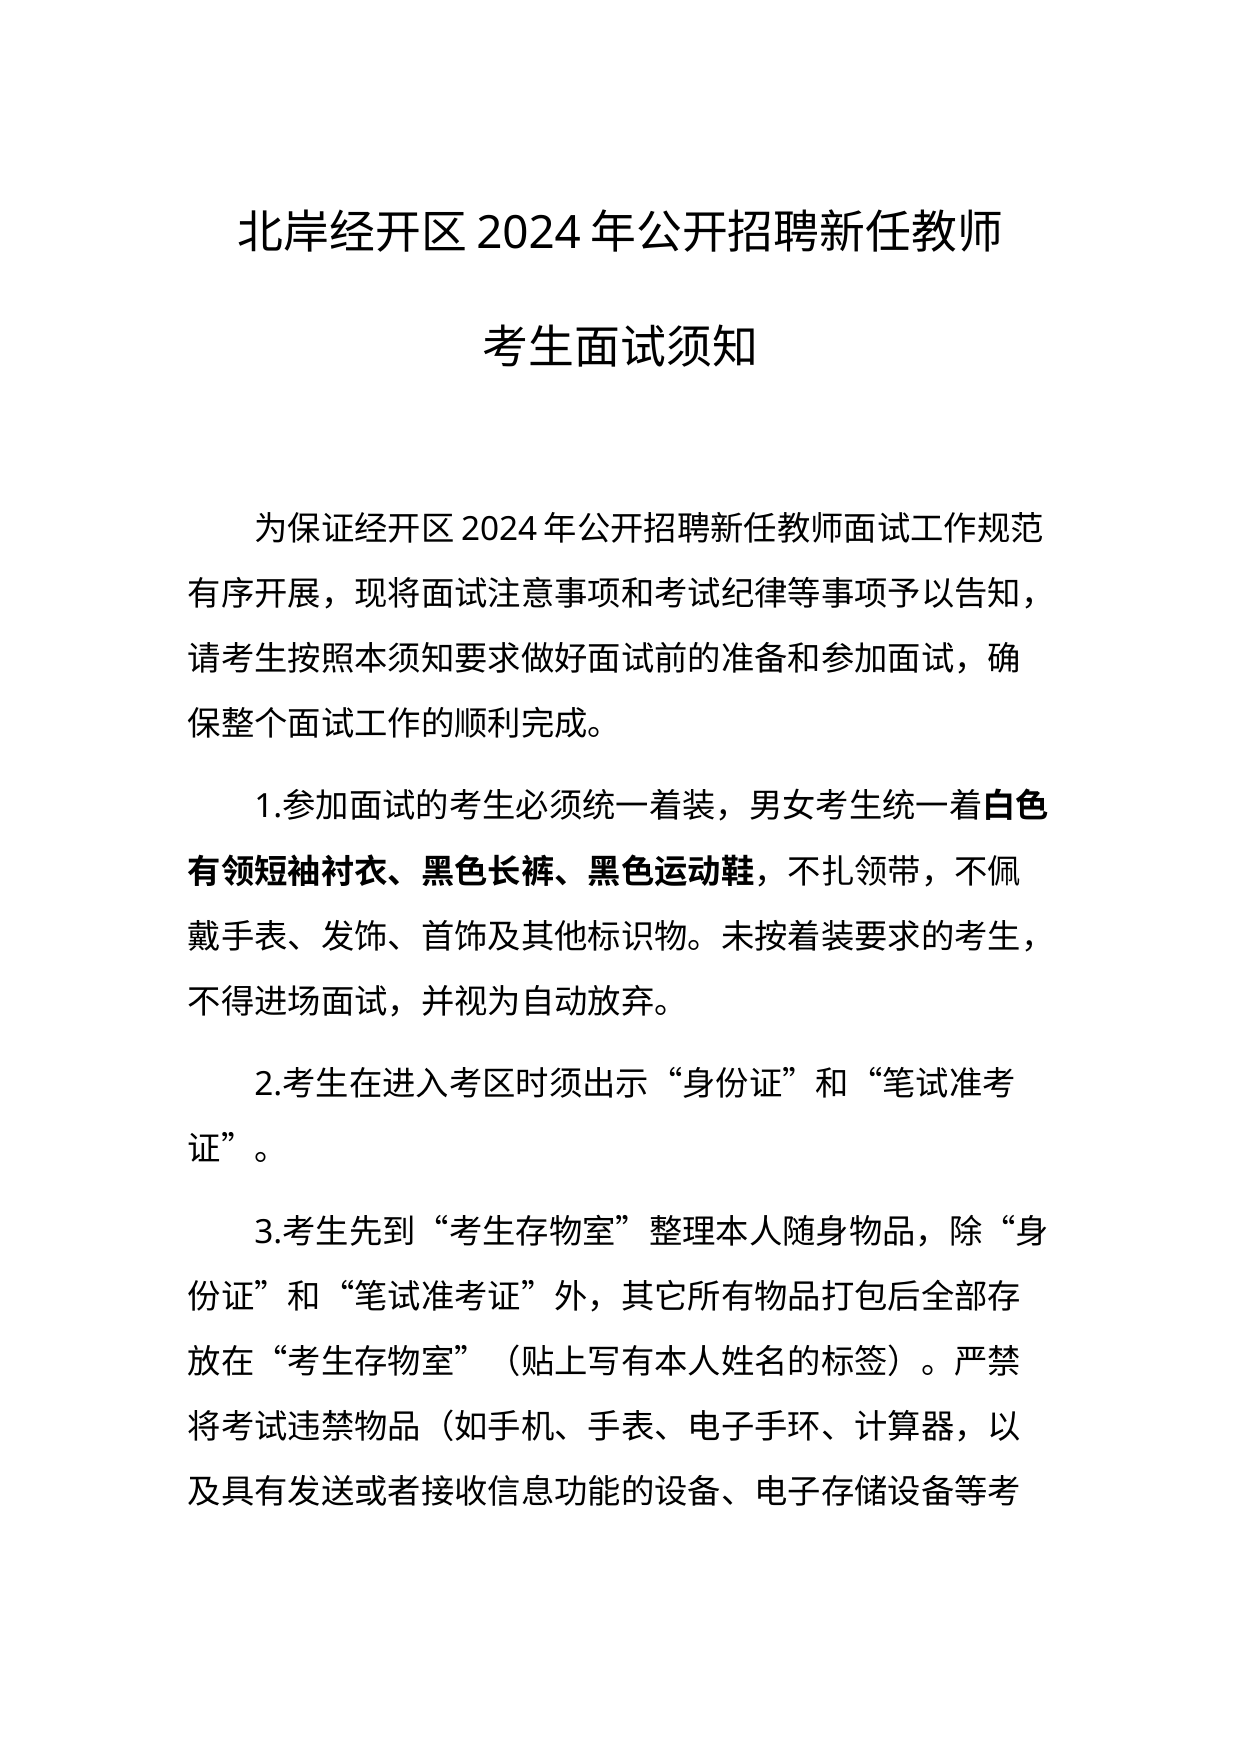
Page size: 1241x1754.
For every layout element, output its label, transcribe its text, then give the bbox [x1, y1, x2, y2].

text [187, 1197, 1053, 1522]
text 2.考生在进入考区时须出示“身份证”和“笔试准考证”。 [187, 1049, 1053, 1179]
text 为保证经开区2024年公开招聘新任教师面试工作规范有序开展，现将面试注意事项和考试纪律等事项予以告知，请考生按照本须知要求做好面试前的准备和参加面试，确保整个面试工作的顺利完成。 [187, 493, 1053, 753]
text 考生面试须知 [187, 295, 1053, 393]
text 北岸经开区2024年公开招聘新任教师 [187, 180, 1053, 277]
text 1.参加面试的考生必须统一着装，男女考生统一着白色有领短袖衬衣、黑色长裤、黑色运动鞋，不扎领带，不佩戴手表、发饰、首饰及其他标识物。未按着装要求的考生，不得进场面试，并视为自动放弃。 [187, 771, 1053, 1031]
